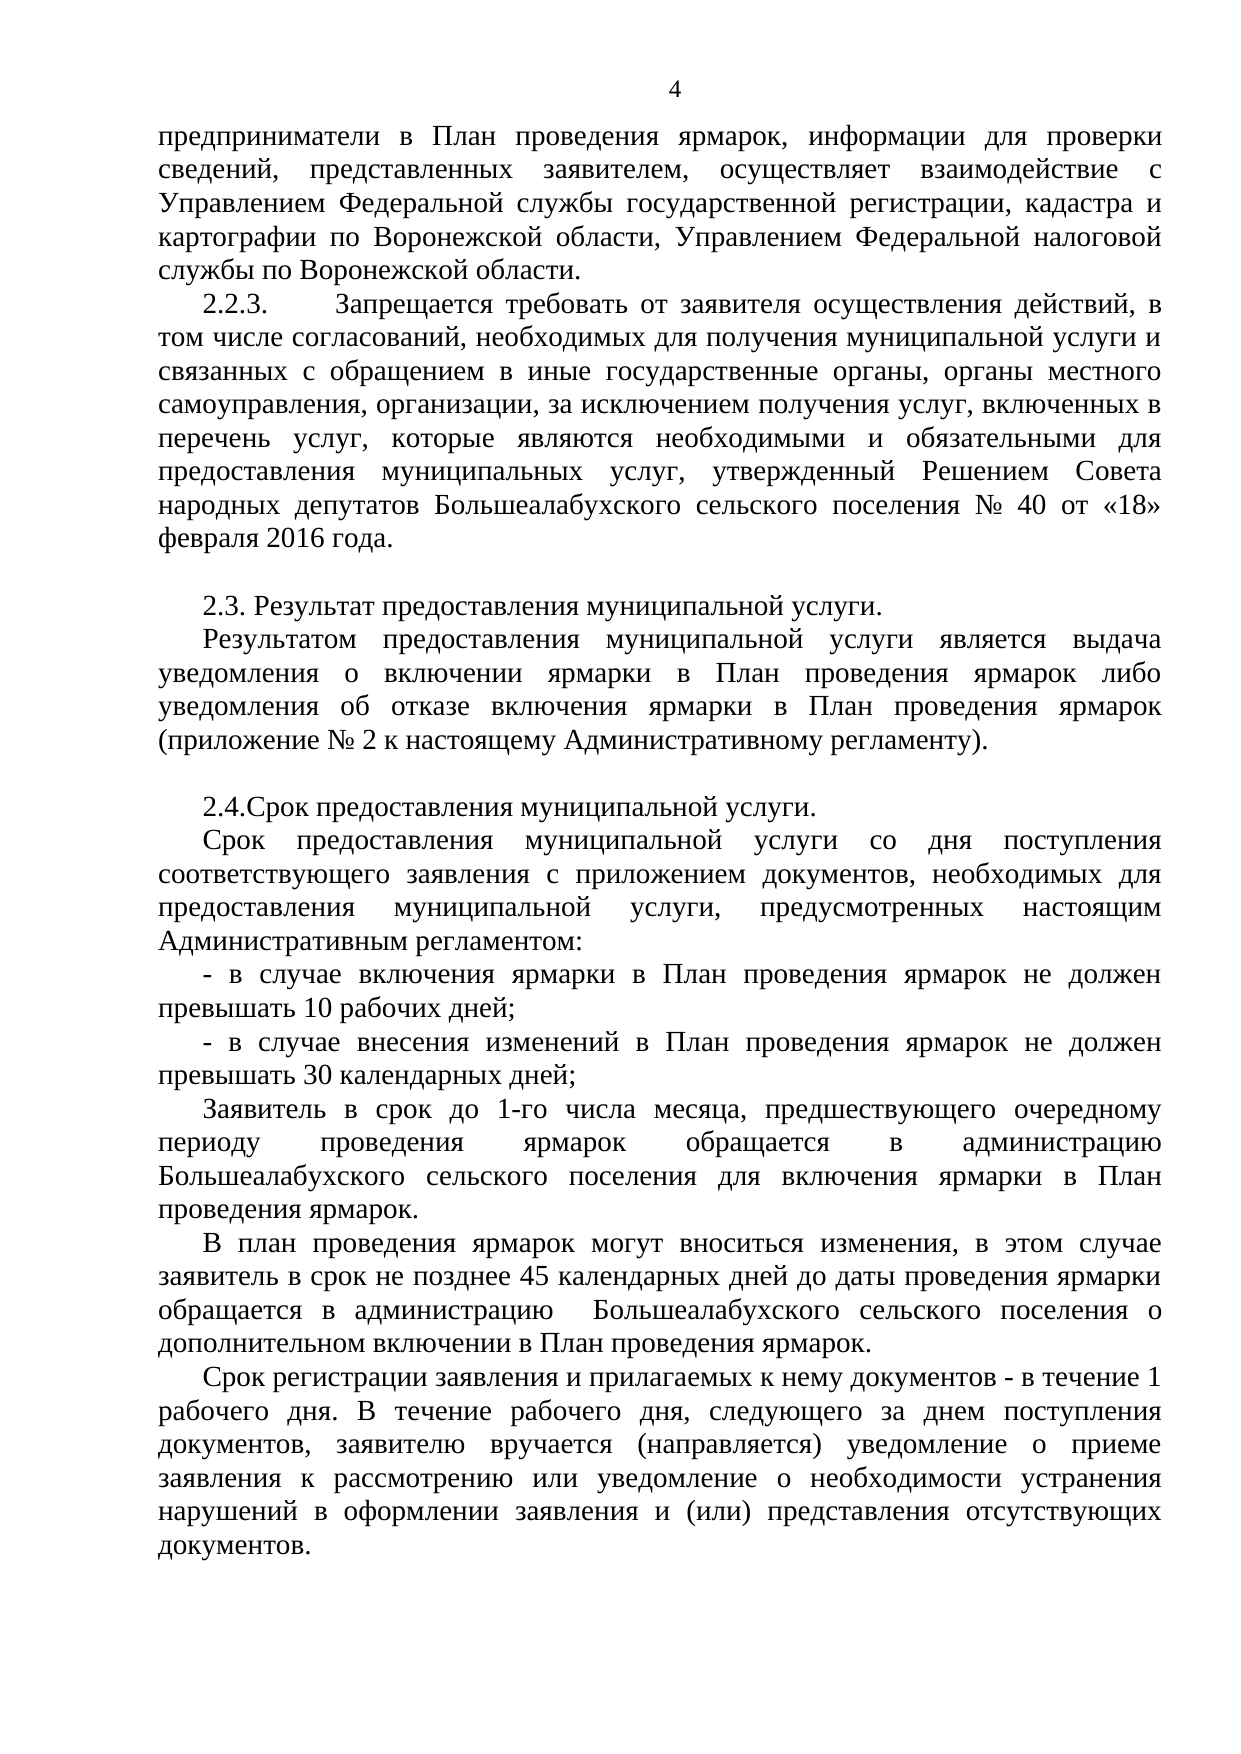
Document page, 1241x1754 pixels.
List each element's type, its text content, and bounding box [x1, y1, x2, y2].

text 2.3. Результат предоставления муниципальной услуги. [158, 588, 1162, 621]
text В план проведения ярмарок могут вноситься изменения, в этом случае заявитель в срок не позднее 45 календарных дней до даты проведения ярмарки обращается в администрацию Большеалабухского сельского поселения о дополнительном включении в План проведения ярмарок. [158, 1225, 1162, 1359]
list Запрещается требовать от заявителя осуществления действий, в том числе согласований, необходимых для получения муниципальной услуги и связанных с обращением в иные государственные органы, органы местного самоуправления, организации, за исключением получения услуг, включенных в перечень услуг, которые являются необходимыми и обязательными для предоставления муниципальных услуг, утвержденный Решением Совета народных депутатов Большеалабухского сельского поселения № 40 от «18» февраля 2016 года. [158, 286, 1162, 554]
text Срок предоставления муниципальной услуги со дня поступления соответствующего заявления с приложением документов, необходимых для предоставления муниципальной услуги, предусмотренных настоящим Административным регламентом: [158, 822, 1162, 957]
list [158, 118, 1162, 286]
text Заявитель в срок до 1-го числа месяца, предшествующего очередному периоду проведения ярмарок обращается в администрацию Большеалабухского сельского поселения для включения ярмарки в План проведения ярмарок. [158, 1091, 1162, 1225]
text 2.4.Срок предоставления муниципальной услуги. [158, 789, 1162, 822]
text Срок регистрации заявления и прилагаемых к нему документов - в течение 1 рабочего дня. В течение рабочего дня, следующего за днем поступления документов, заявителю вручается (направляется) уведомление о приеме заявления к рассмотрению или уведомление о необходимости устранения нарушений в оформлении заявления и (или) представления отсутствующих документов. [158, 1359, 1162, 1560]
text - в случае внесения изменений в План проведения ярмарок не должен превышать 30 календарных дней; [158, 1024, 1162, 1091]
text - в случае включения ярмарки в План проведения ярмарок не должен превышать 10 рабочих дней; [158, 957, 1162, 1024]
text Результатом предоставления муниципальной услуги является выдача уведомления о включении ярмарки в План проведения ярмарок либо уведомления об отказе включения ярмарки в План проведения ярмарок (приложение № 2 к настоящему Административному регламенту). [158, 621, 1162, 755]
